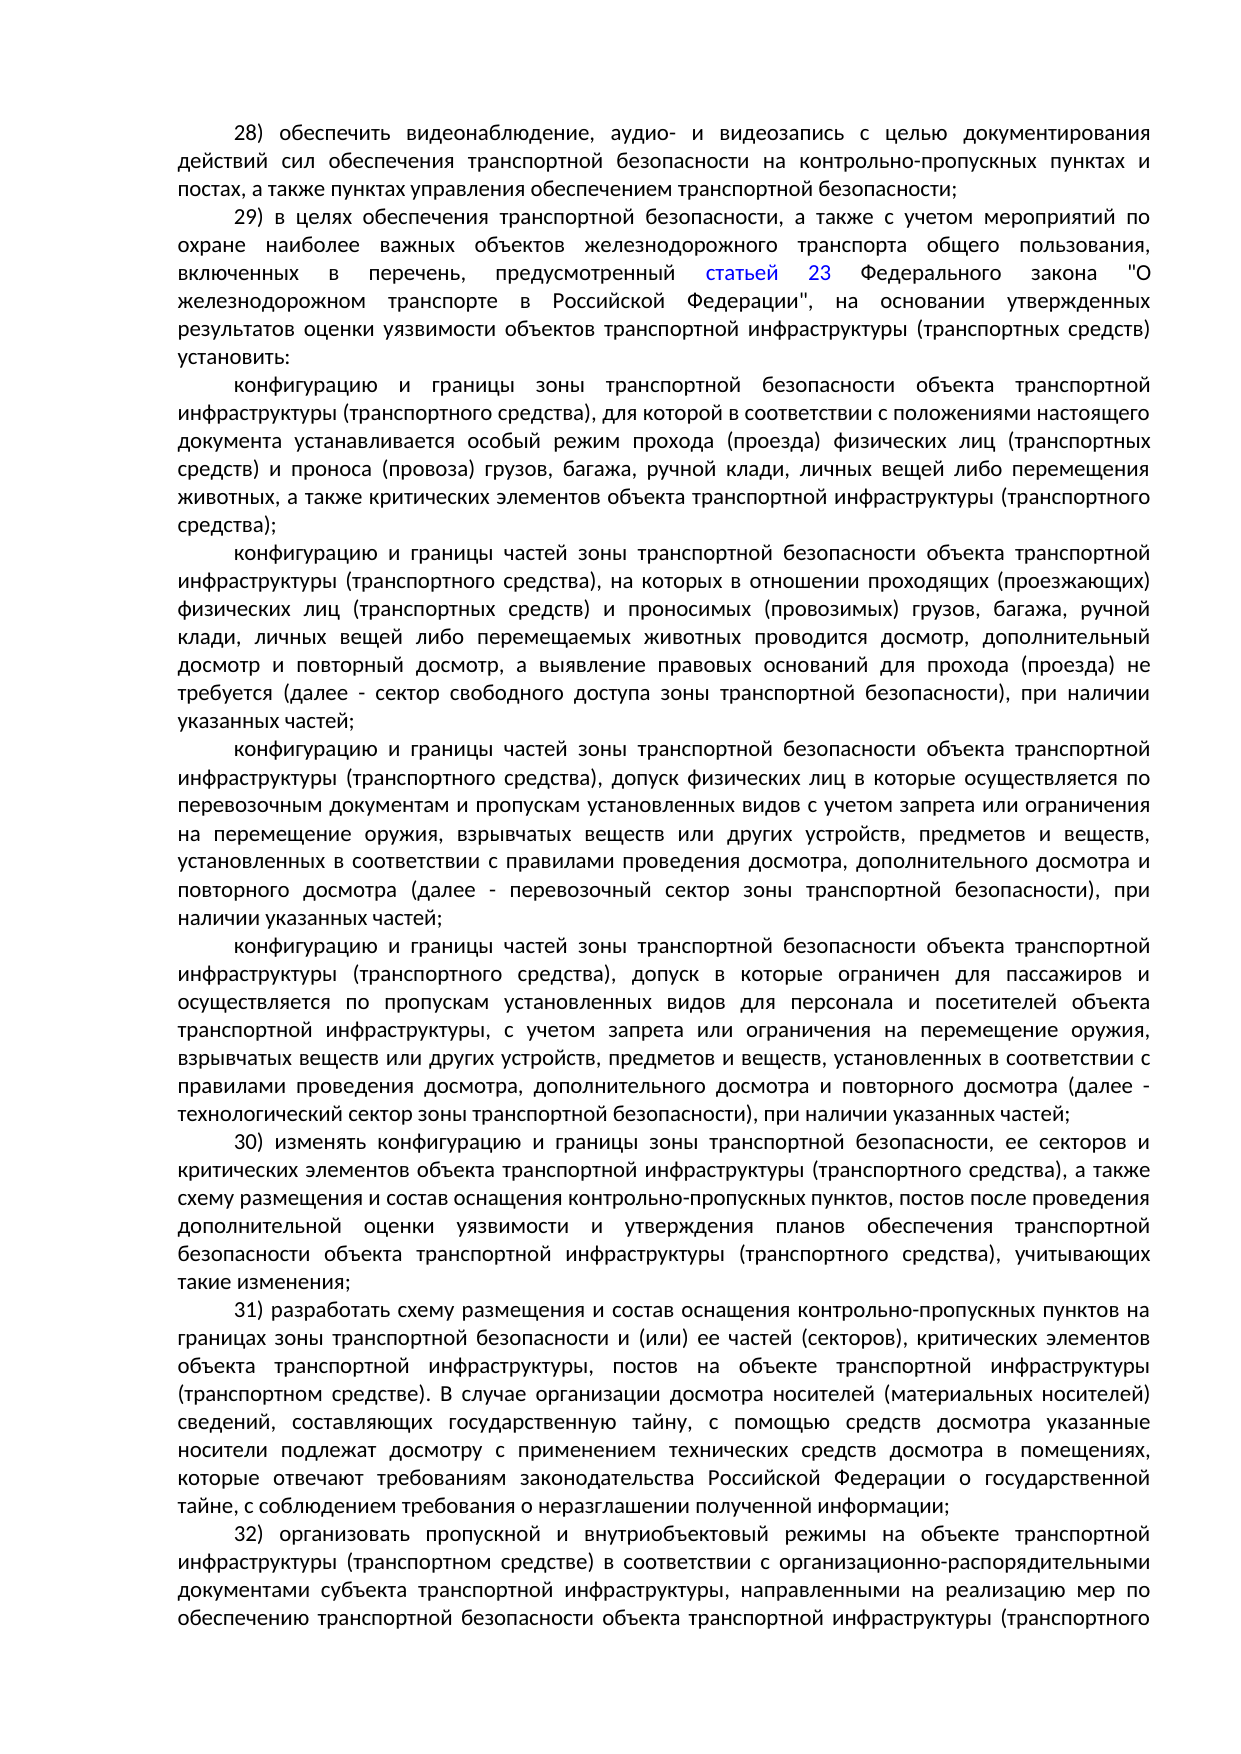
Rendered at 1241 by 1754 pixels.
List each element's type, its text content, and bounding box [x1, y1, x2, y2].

text конфигурацию и границы частей зоны транспортной безопасности объекта транспортной инфраструктуры (транспортного средства), на которых в отношении проходящих (проезжающих) физических лиц (транспортных средств) и проносимых (провозимых) грузов, багажа, ручной клади, личных вещей либо перемещаемых животных проводится досмотр, дополнительный досмотр и повторный досмотр, а выявление правовых оснований для прохода (проезда) не требуется (далее - сектор свободного доступа зоны транспортной безопасности), при наличии указанных частей; [177, 538, 1152, 734]
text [177, 1519, 1152, 1631]
text конфигурацию и границы зоны транспортной безопасности объекта транспортной инфраструктуры (транспортного средства), для которой в соответствии с положениями настоящего документа устанавливается особый режим прохода (проезда) физических лиц (транспортных средств) и проноса (провоза) грузов, багажа, ручной клади, личных вещей либо перемещения животных, а также критических элементов объекта транспортной инфраструктуры (транспортного средства); [177, 370, 1152, 538]
text 29) в целях обеспечения транспортной безопасности, а также с учетом мероприятий по охране наиболее важных объектов железнодорожного транспорта общего пользования, включенных в перечень, предусмотренный статьей 23 Федерального закона "О железнодорожном транспорте в Российской Федерации", на основании утвержденных результатов оценки уязвимости объектов транспортной инфраструктуры (транспортных средств) установить: [177, 202, 1152, 370]
text 28) обеспечить видеонаблюдение, аудио- и видеозапись с целью документирования действий сил обеспечения транспортной безопасности на контрольно-пропускных пунктах и постах, а также пунктах управления обеспечением транспортной безопасности; [177, 118, 1152, 202]
text конфигурацию и границы частей зоны транспортной безопасности объекта транспортной инфраструктуры (транспортного средства), допуск физических лиц в которые осуществляется по перевозочным документам и пропускам установленных видов с учетом запрета или ограничения на перемещение оружия, взрывчатых веществ или других устройств, предметов и веществ, установленных в соответствии с правилами проведения досмотра, дополнительного досмотра и повторного досмотра (далее - перевозочный сектор зоны транспортной безопасности), при наличии указанных частей; [177, 734, 1152, 931]
text 31) разработать схему размещения и состав оснащения контрольно-пропускных пунктов на границах зоны транспортной безопасности и (или) ее частей (секторов), критических элементов объекта транспортной инфраструктуры, постов на объекте транспортной инфраструктуры (транспортном средстве). В случае организации досмотра носителей (материальных носителей) сведений, составляющих государственную тайну, с помощью средств досмотра указанные носители подлежат досмотру с применением технических средств досмотра в помещениях, которые отвечают требованиям законодательства Российской Федерации о государственной тайне, с соблюдением требования о неразглашении полученной информации; [177, 1295, 1152, 1519]
text 30) изменять конфигурацию и границы зоны транспортной безопасности, ее секторов и критических элементов объекта транспортной инфраструктуры (транспортного средства), а также схему размещения и состав оснащения контрольно-пропускных пунктов, постов после проведения дополнительной оценки уязвимости и утверждения планов обеспечения транспортной безопасности объекта транспортной инфраструктуры (транспортного средства), учитывающих такие изменения; [177, 1127, 1152, 1295]
text конфигурацию и границы частей зоны транспортной безопасности объекта транспортной инфраструктуры (транспортного средства), допуск в которые ограничен для пассажиров и осуществляется по пропускам установленных видов для персонала и посетителей объекта транспортной инфраструктуры, с учетом запрета или ограничения на перемещение оружия, взрывчатых веществ или других устройств, предметов и веществ, установленных в соответствии с правилами проведения досмотра, дополнительного досмотра и повторного досмотра (далее - технологический сектор зоны транспортной безопасности), при наличии указанных частей; [177, 931, 1152, 1127]
